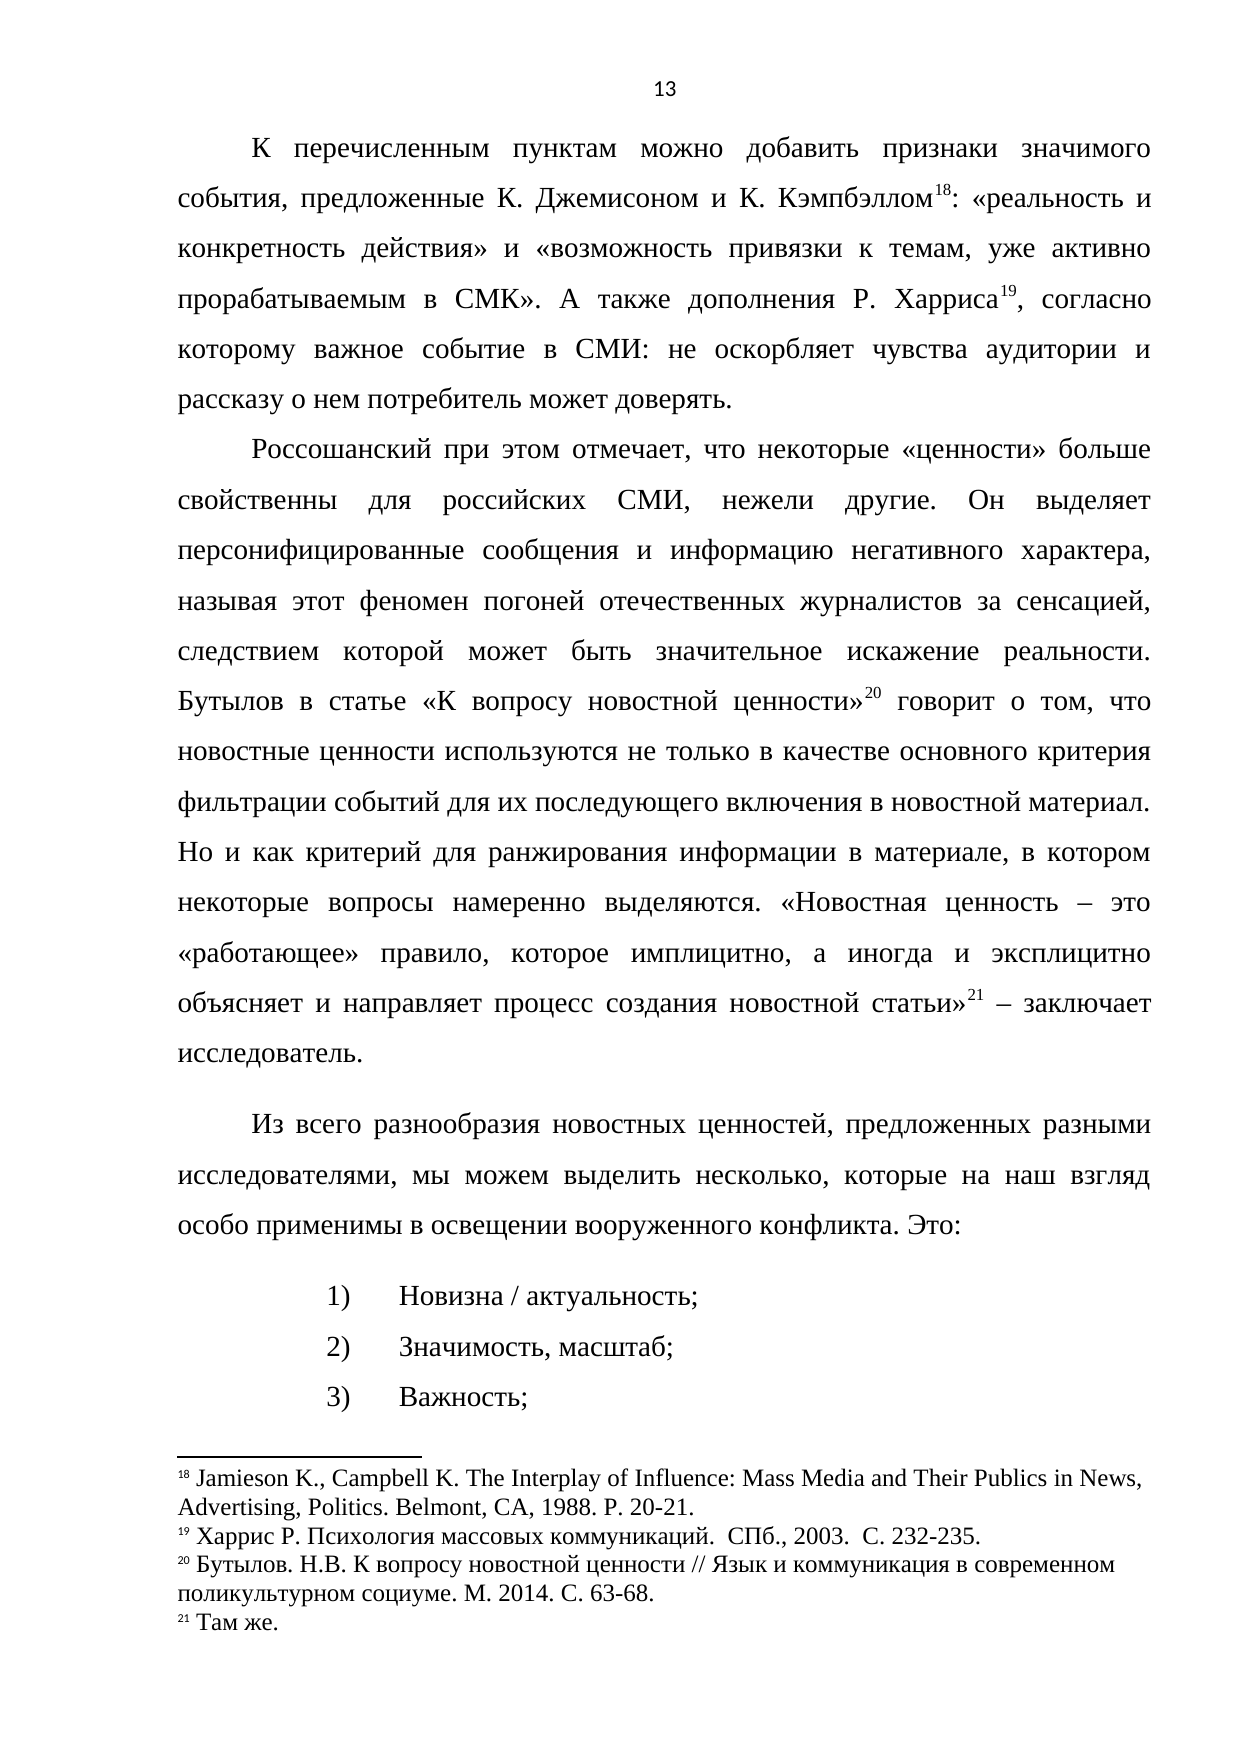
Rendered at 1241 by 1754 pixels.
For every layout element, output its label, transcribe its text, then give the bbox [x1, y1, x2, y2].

list Значимость, масштаб; [252, 1329, 1152, 1362]
list Новизна / актуальность; [252, 1278, 1152, 1312]
text Из всего разнообразия новостных ценностей, предложенных разными исследователями, мы можем выделить несколько, которые на наш взгляд особо применимы в освещении вооруженного конфликта. Это: [177, 1107, 1152, 1241]
list Важность; [252, 1379, 1152, 1412]
text К перечисленным пунктам можно добавить признаки значимого события, предложенные К. Джемисоном и К. Кэмпбэллом: «реальность и конкретность действия» и «возможность привязки к темам, уже активно прорабатываемым в СМК». А также дополнения Р. Харриса, согласно которому важное событие в СМИ: не оскорбляет чувства аудитории и рассказу о нем потребитель может доверять. [177, 130, 1152, 415]
text Россошанский при этом отмечает, что некоторые «ценности» больше свойственны для российских СМИ, нежели другие. Он выделяет персонифицированные сообщения и информацию негативного характера, называя этот феномен погоней отечественных журналистов за сенсацией, следствием которой может быть значительное искажение реальности. Бутылов в статье «К вопросу новостной ценности» говорит о том, что новостные ценности используются не только в качестве основного критерия фильтрации событий для их последующего включения в новостной материал. Но и как критерий для ранжирования информации в материале, в котором некоторые вопросы намеренно выделяются. «Новостная ценность – это «работающее» правило, которое имплицитно, а иногда и эксплицитно объясняет и направляет процесс создания новостной статьи» – заключает исследователь. [177, 432, 1152, 1069]
